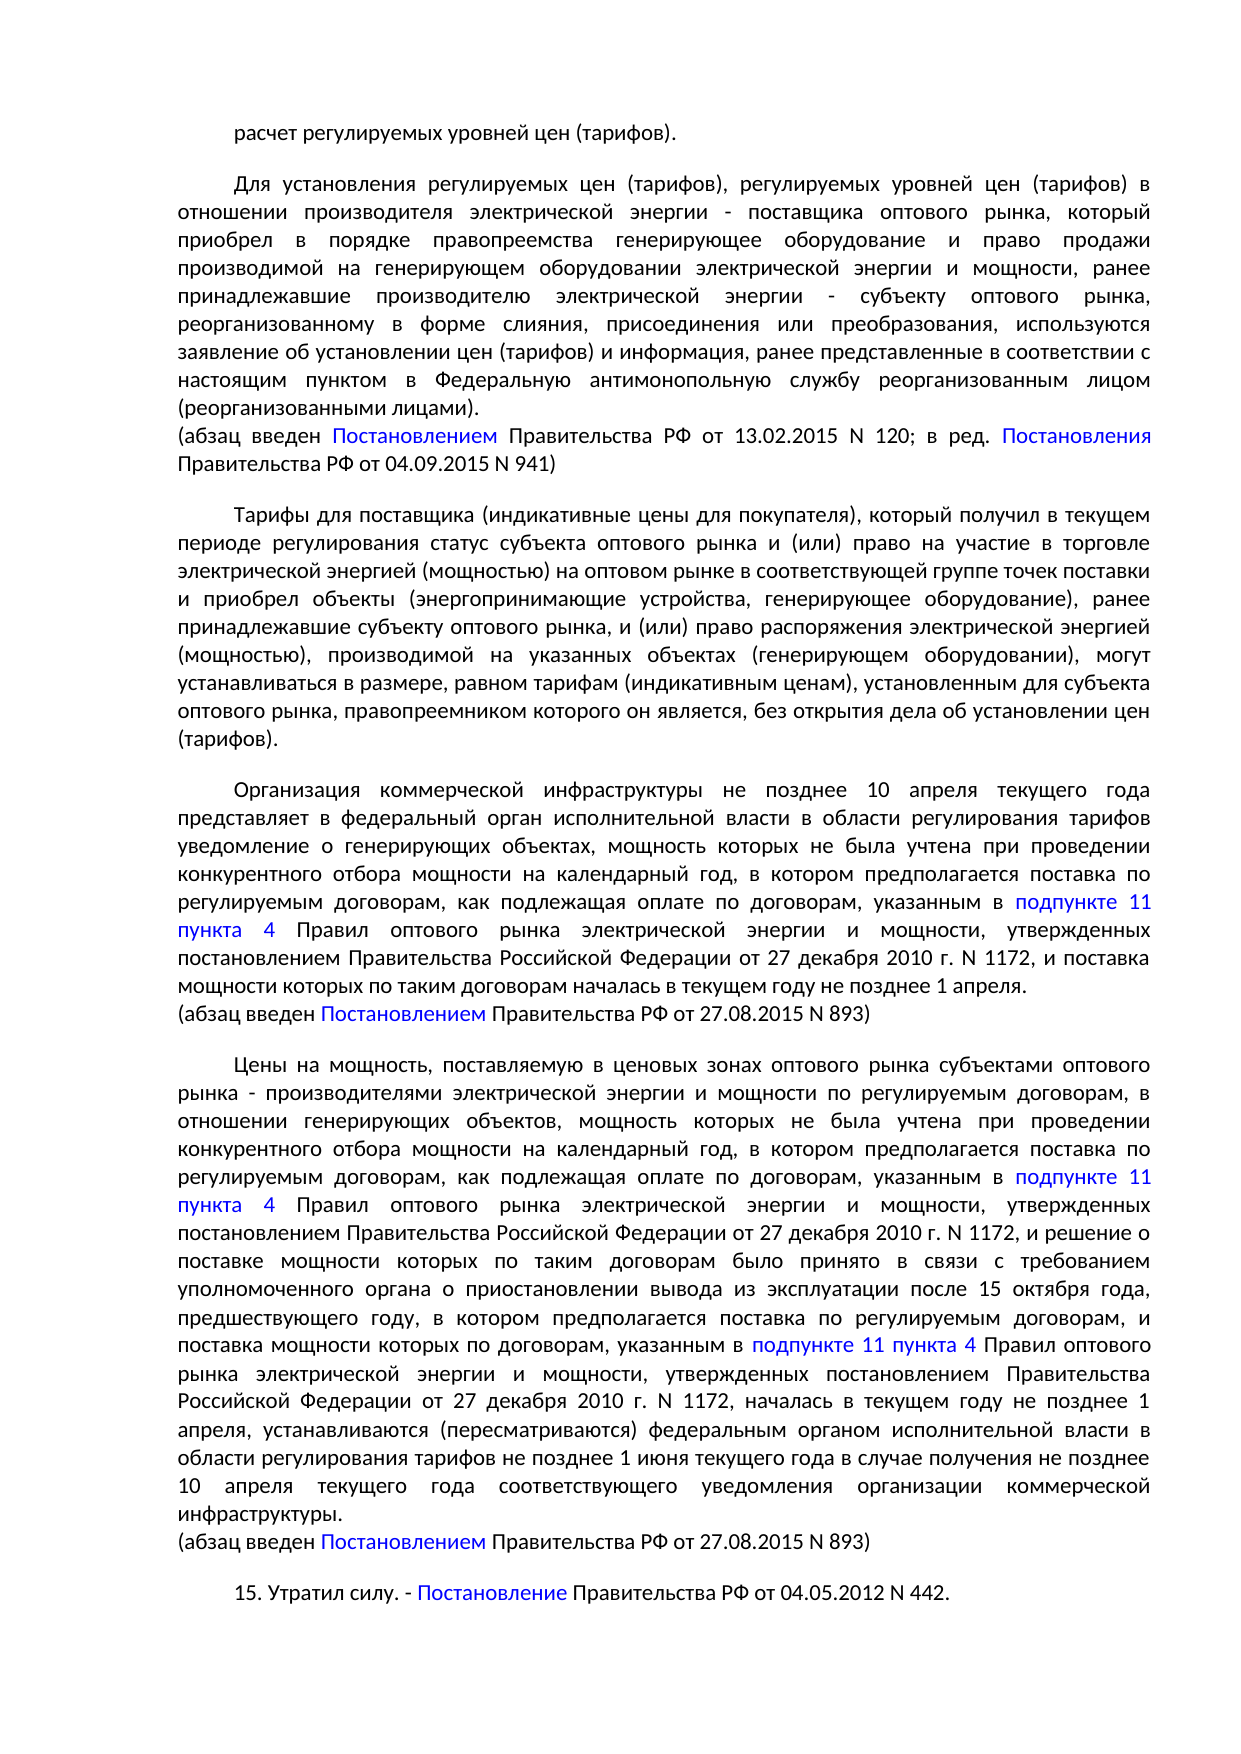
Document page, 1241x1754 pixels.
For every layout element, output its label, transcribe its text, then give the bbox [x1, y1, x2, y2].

text Цены на мощность, поставляемую в ценовых зонах оптового рынка субъектами оптового рынка - производителями электрической энергии и мощности по регулируемым договорам, в отношении генерирующих объектов, мощность которых не была учтена при проведении конкурентного отбора мощности на календарный год, в котором предполагается поставка по регулируемым договорам, как подлежащая оплате по договорам, указанным в подпункте 11 пункта 4 Правил оптового рынка электрической энергии и мощности, утвержденных постановлением Правительства Российской Федерации от 27 декабря 2010 г. N 1172, и решение о поставке мощности которых по таким договорам было принято в связи с требованием уполномоченного органа о приостановлении вывода из эксплуатации после 15 октября года, предшествующего году, в котором предполагается поставка по регулируемым договорам, и поставка мощности которых по договорам, указанным в подпункте 11 пункта 4 Правил оптового рынка электрической энергии и мощности, утвержденных постановлением Правительства Российской Федерации от 27 декабря 2010 г. N 1172, началась в текущем году не позднее 1 апреля, устанавливаются (пересматриваются) федеральным органом исполнительной власти в области регулирования тарифов не позднее 1 июня текущего года в случае получения не позднее 10 апреля текущего года соответствующего уведомления организации коммерческой инфраструктуры. [177, 1050, 1152, 1527]
text (абзац введен Постановлением Правительства РФ от 27.08.2015 N 893) [177, 999, 1152, 1027]
text 15. Утратил силу. - Постановление Правительства РФ от 04.05.2012 N 442. [177, 1578, 1152, 1606]
text (абзац введен Постановлением Правительства РФ от 13.02.2015 N 120; в ред. Постановления Правительства РФ от 04.09.2015 N 941) [177, 421, 1152, 477]
text Для установления регулируемых цен (тарифов), регулируемых уровней цен (тарифов) в отношении производителя электрической энергии - поставщика оптового рынка, который приобрел в порядке правопреемства генерирующее оборудование и право продажи производимой на генерирующем оборудовании электрической энергии и мощности, ранее принадлежавшие производителю электрической энергии - субъекту оптового рынка, реорганизованному в форме слияния, присоединения или преобразования, используются заявление об установлении цен (тарифов) и информация, ранее представленные в соответствии с настоящим пунктом в Федеральную антимонопольную службу реорганизованным лицом (реорганизованными лицами). [177, 169, 1152, 421]
text расчет регулируемых уровней цен (тарифов). [177, 118, 1152, 146]
text (абзац введен Постановлением Правительства РФ от 27.08.2015 N 893) [177, 1527, 1152, 1555]
text Организация коммерческой инфраструктуры не позднее 10 апреля текущего года представляет в федеральный орган исполнительной власти в области регулирования тарифов уведомление о генерирующих объектах, мощность которых не была учтена при проведении конкурентного отбора мощности на календарный год, в котором предполагается поставка по регулируемым договорам, как подлежащая оплате по договорам, указанным в подпункте 11 пункта 4 Правил оптового рынка электрической энергии и мощности, утвержденных постановлением Правительства Российской Федерации от 27 декабря 2010 г. N 1172, и поставка мощности которых по таким договорам началась в текущем году не позднее 1 апреля. [177, 775, 1152, 999]
text Тарифы для поставщика (индикативные цены для покупателя), который получил в текущем периоде регулирования статус субъекта оптового рынка и (или) право на участие в торговле электрической энергией (мощностью) на оптовом рынке в соответствующей группе точек поставки и приобрел объекты (энергопринимающие устройства, генерирующее оборудование), ранее принадлежавшие субъекту оптового рынка, и (или) право распоряжения электрической энергией (мощностью), производимой на указанных объектах (генерирующем оборудовании), могут устанавливаться в размере, равном тарифам (индикативным ценам), установленным для субъекта оптового рынка, правопреемником которого он является, без открытия дела об установлении цен (тарифов). [177, 500, 1152, 752]
